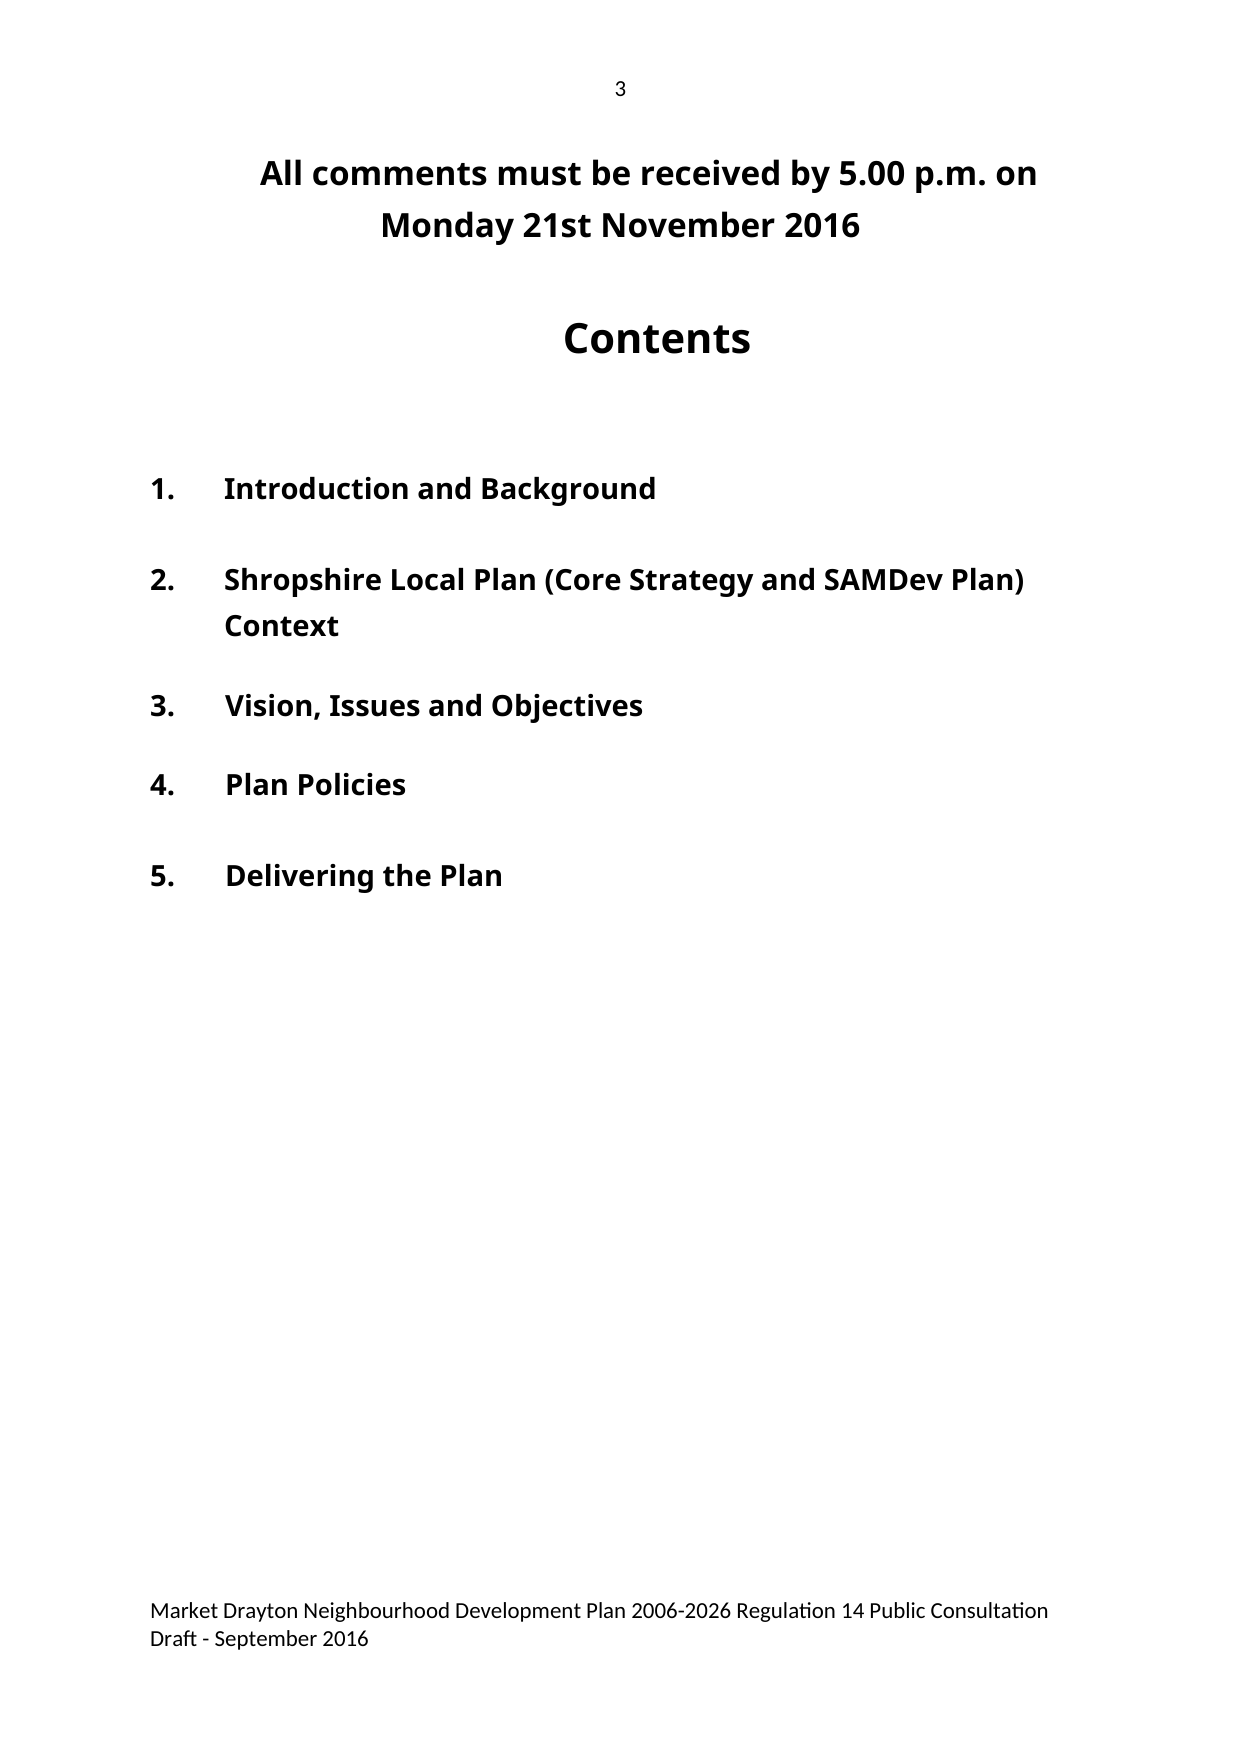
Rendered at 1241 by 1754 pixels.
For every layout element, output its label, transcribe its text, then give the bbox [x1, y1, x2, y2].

text 4. Plan Policies [150, 764, 1090, 804]
text Contents [150, 309, 1090, 366]
text 5. Delivering the Plan [75, 856, 1090, 895]
list Introduction and Background [150, 468, 1090, 508]
text 3. Vision, Issues and Objectives [75, 685, 1090, 724]
list Shropshire Local Plan (Core Strategy and SAMDev Plan) Context [150, 559, 1090, 645]
text All comments must be received by 5.00 p.m. on Monday 21st November 2016 [150, 150, 1090, 248]
